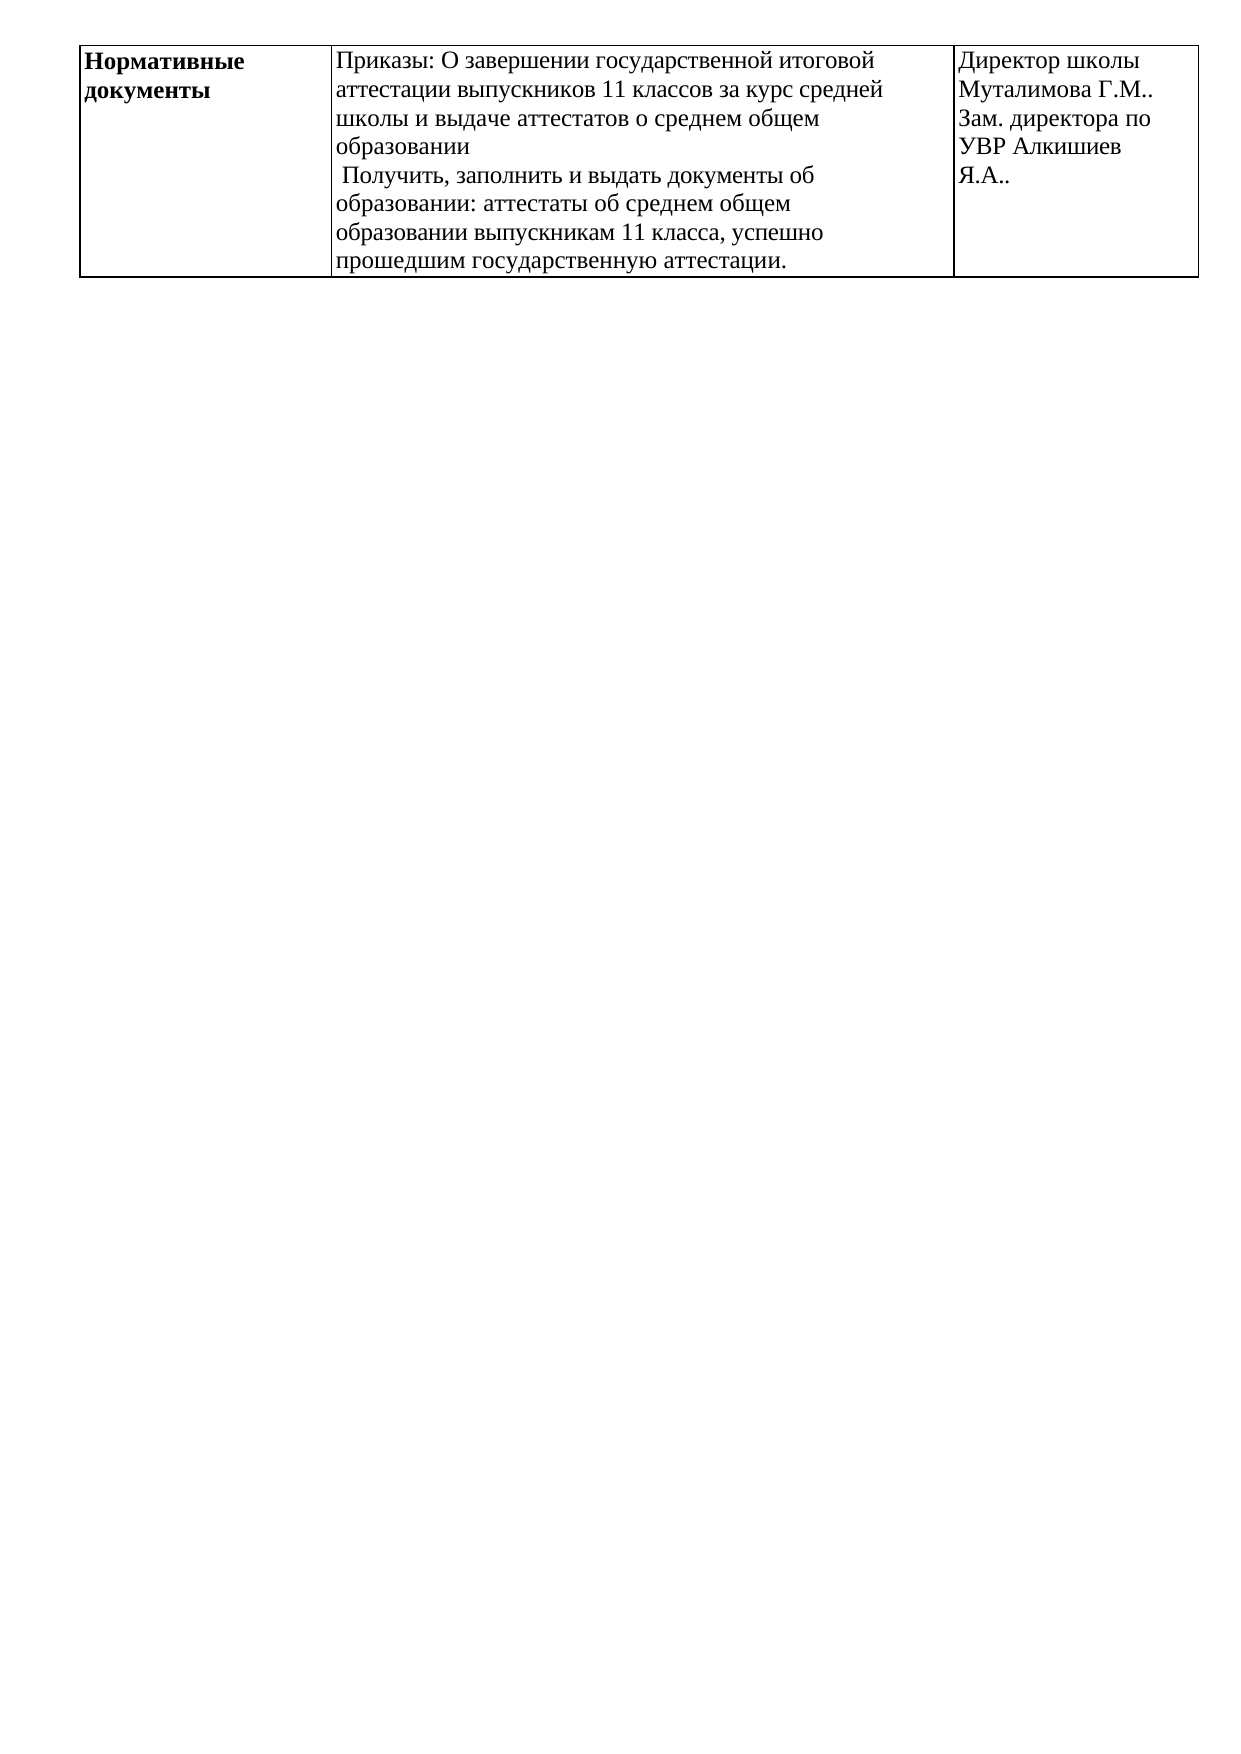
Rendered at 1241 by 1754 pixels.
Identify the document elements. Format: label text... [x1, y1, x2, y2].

table_cell Приказы: О завершении государственной итоговой аттестации выпускников 11 классов за курс средней школы и выдаче аттестатов о среднем общем образовании Получить, заполнить и выдать документы об образовании: аттестаты об среднем общем образовании выпускникам 11 класса, успешно прошедшим государственную аттестации. [332, 46, 953, 276]
table_cell Нормативные документы [81, 46, 331, 276]
table_cell Директор школы Муталимова Г.М.. Зам. директора по УВР Алкишиев Я.А.. [955, 46, 1198, 276]
